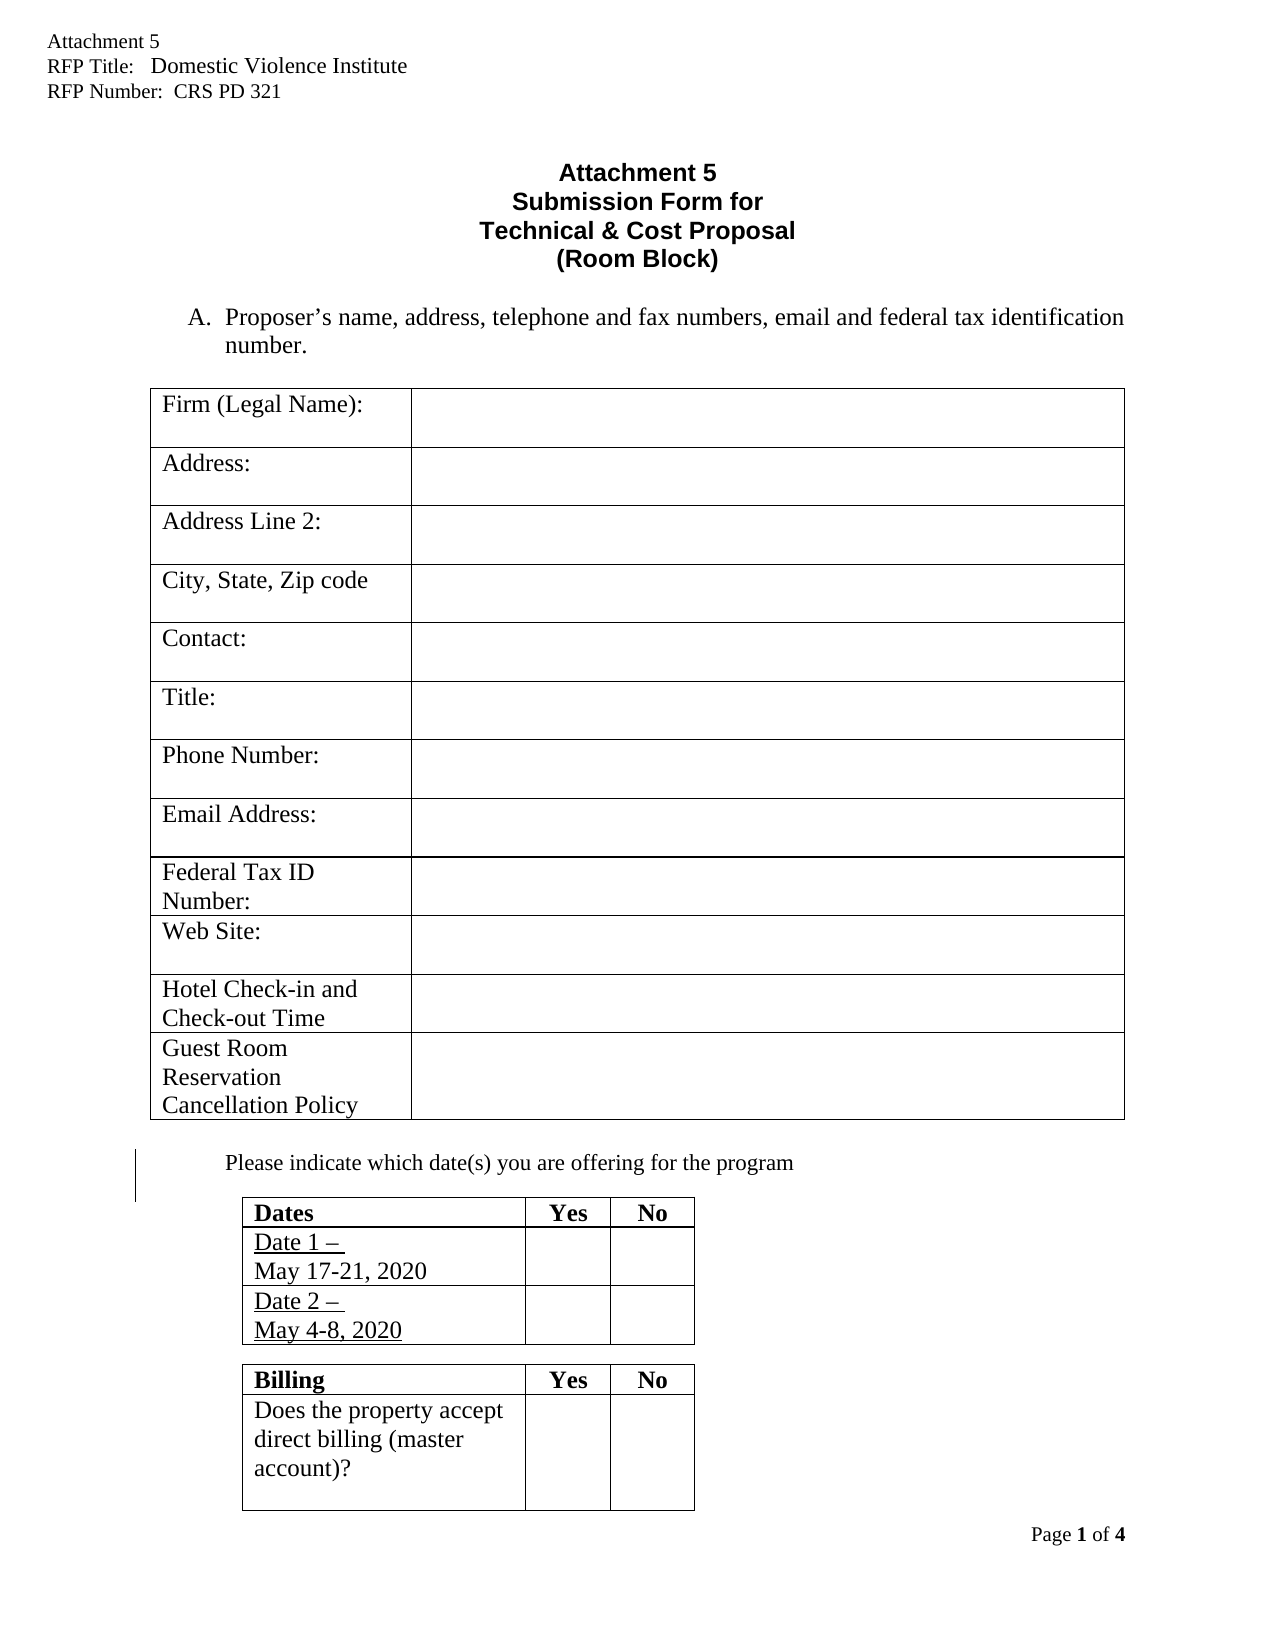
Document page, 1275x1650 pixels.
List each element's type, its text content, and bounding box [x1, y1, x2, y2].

table_header No [611, 1198, 694, 1226]
table_cell [412, 565, 1124, 622]
text Attachment 5 [150, 158, 1125, 187]
table_header Billing [243, 1365, 525, 1394]
table_cell Email Address: [151, 799, 411, 856]
table_cell [412, 799, 1124, 856]
table_cell [412, 1033, 1124, 1119]
table_cell [412, 916, 1124, 973]
table_header No [611, 1365, 694, 1394]
table_header Dates [243, 1198, 525, 1226]
table_cell [412, 623, 1124, 681]
table_cell [412, 448, 1124, 505]
table_cell Title: [151, 682, 411, 739]
table_cell [526, 1286, 610, 1343]
table_cell Date 1 – May 17-21, 2020 [243, 1228, 525, 1285]
table_cell Web Site: [151, 916, 411, 973]
text Submission Form for [150, 187, 1125, 216]
text Technical & Cost Proposal [150, 216, 1125, 244]
table_cell [412, 975, 1124, 1032]
table_cell [412, 506, 1124, 564]
table_cell [412, 682, 1124, 739]
table_cell Phone Number: [151, 740, 411, 798]
table_cell Address Line 2: [151, 506, 411, 564]
table_cell City, State, Zip code [151, 565, 411, 622]
table_cell Address: [151, 448, 411, 505]
table_cell Federal Tax ID Number: [151, 858, 411, 915]
table_cell [526, 1395, 610, 1510]
table_header Firm (Legal Name): [151, 389, 411, 447]
table_cell [412, 858, 1124, 915]
table_header Yes [526, 1198, 610, 1226]
list Proposer’s name, address, telephone and fax numbers, email and federal tax identification number. [187, 302, 1125, 359]
table_cell Hotel Check-in and Check-out Time [151, 975, 411, 1032]
table_cell [611, 1286, 694, 1343]
text (Room Block) [150, 244, 1125, 273]
table_cell Does the property accept direct billing (master account)? [243, 1395, 525, 1510]
table_cell [526, 1228, 610, 1285]
list Please indicate which date(s) you are offering for the program [225, 1149, 1125, 1176]
table_cell [412, 740, 1124, 798]
table_header [412, 389, 1124, 447]
table_cell Date 2 – May 4-8, 2020 [243, 1286, 525, 1343]
table_cell [611, 1228, 694, 1285]
table_cell [611, 1395, 694, 1510]
table_cell Guest Room Reservation Cancellation Policy [151, 1033, 411, 1119]
table_cell Contact: [151, 623, 411, 681]
table_header Yes [526, 1365, 610, 1394]
